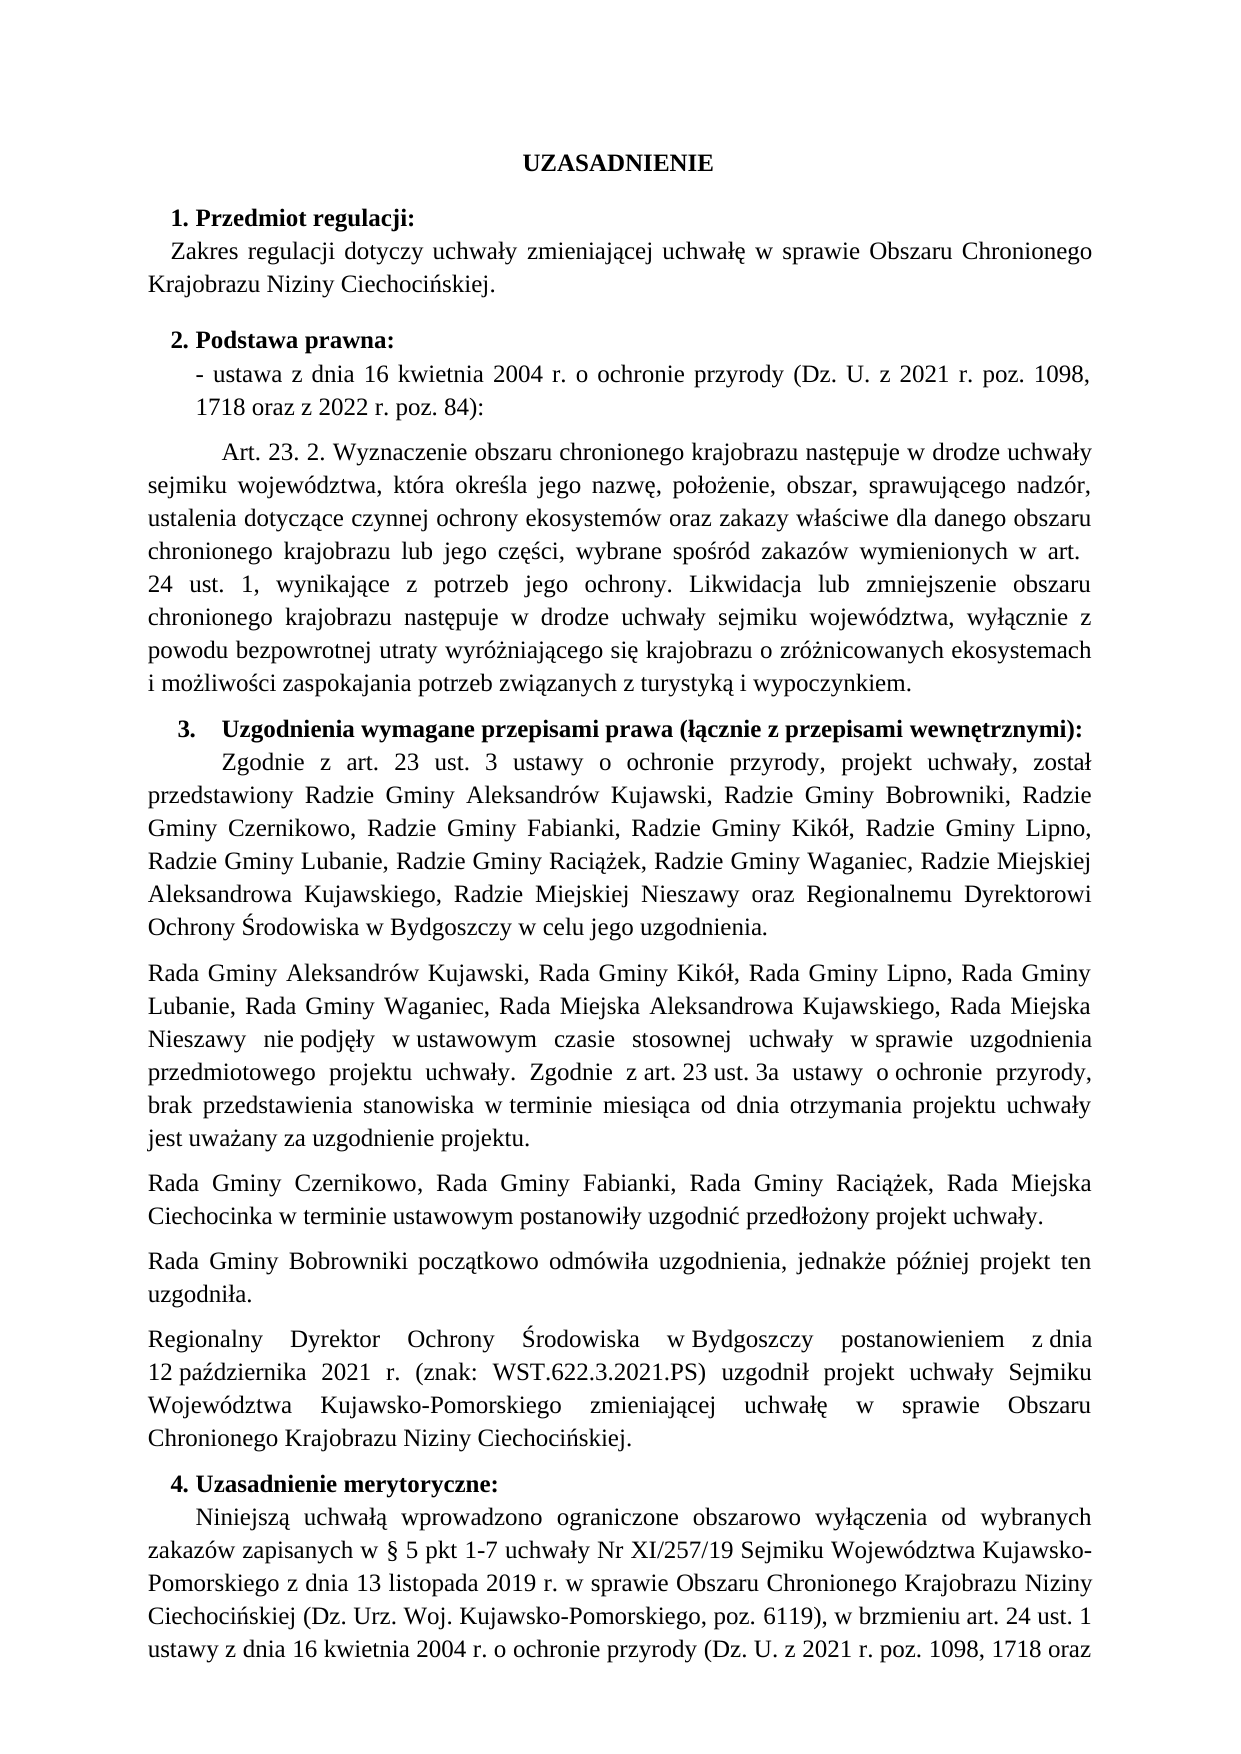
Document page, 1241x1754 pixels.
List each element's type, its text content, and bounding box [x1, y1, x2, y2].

text Zgodnie z art. 23 ust. 3 ustawy o ochronie przyrody, projekt uchwały, został przedstawiony Radzie Gminy Aleksandrów Kujawski, Radzie Gminy Bobrowniki, Radzie Gminy Czernikowo, Radzie Gminy Fabianki, Radzie Gminy Kikół, Radzie Gminy Lipno, Radzie Gminy Lubanie, Radzie Gminy Raciążek, Radzie Gminy Waganiec, Radzie Miejskiej Aleksandrowa Kujawskiego, Radzie Miejskiej Nieszawy oraz Regionalnemu Dyrektorowi Ochrony Środowiska w Bydgoszczy w celu jego uzgodnienia. [148, 747, 1092, 941]
text Rada Gminy Aleksandrów Kujawski, Rada Gminy Kikół, Rada Gminy Lipno, Rada Gminy Lubanie, Rada Gminy Waganiec, Rada Miejska Aleksandrowa Kujawskiego, Rada Miejska Nieszawy nie podjęły w ustawowym czasie stosownej uchwały w sprawie uzgodnienia przedmiotowego projektu uchwały. Zgodnie z art. 23 ust. 3a ustawy o ochronie przyrody, brak przedstawienia stanowiska w terminie miesiąca od dnia otrzymania projektu uchwały jest uważany za uzgodnienie projektu. [148, 958, 1092, 1152]
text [148, 1502, 1092, 1663]
subtitle UZASADNIENIE [297, 148, 939, 176]
text Rada Gminy Czernikowo, Rada Gminy Fabianki, Rada Gminy Raciążek, Rada Miejska Ciechocinka w terminie ustawowym postanowiły uzgodnić przedłożony projekt uchwały. [148, 1168, 1092, 1230]
subtitle Uzasadnienie merytoryczne: [170, 1469, 1092, 1498]
subtitle Uzgodnienia wymagane przepisami prawa (łącznie z przepisami wewnętrznymi): [148, 714, 1092, 743]
text - ustawa z dnia 16 kwietnia 2004 r. o ochronie przyrody (Dz. U. z 2021 r. poz. 1098, 1718 oraz z 2022 r. poz. 84): [195, 359, 1092, 420]
list Przedmiot regulacji: [170, 203, 1092, 232]
text Regionalny Dyrektor Ochrony Środowiska w Bydgoszczy postanowieniem z dnia 12 października 2021 r. (znak: WST.622.3.2021.PS) uzgodnił projekt uchwały Sejmiku Województwa Kujawsko-Pomorskiego zmieniającej uchwałę w sprawie Obszaru Chronionego Krajobrazu Niziny Ciechocińskiej. [148, 1324, 1092, 1452]
text Zakres regulacji dotyczy uchwały zmieniającej uchwałę w sprawie Obszaru Chronionego Krajobrazu Niziny Ciechocińskiej. [148, 236, 1092, 298]
subtitle Podstawa prawna: [170, 326, 1092, 354]
text Rada Gminy Bobrowniki początkowo odmówiła uzgodnienia, jednakże później projekt ten uzgodniła. [148, 1246, 1092, 1308]
text Art. 23. 2. Wyznaczenie obszaru chronionego krajobrazu następuje w drodze uchwały sejmiku województwa, która określa jego nazwę, położenie, obszar, sprawującego nadzór, ustalenia dotyczące czynnej ochrony ekosystemów oraz zakazy właściwe dla danego obszaru chronionego krajobrazu lub jego części, wybrane spośród zakazów wymienionych w art. 24 ust. 1, wynikające z potrzeb jego ochrony. Likwidacja lub zmniejszenie obszaru chronionego krajobrazu następuje w drodze uchwały sejmiku województwa, wyłącznie z powodu bezpowrotnej utraty wyróżniającego się krajobrazu o zróżnicowanych ekosystemach i możliwości zaspokajania potrzeb związanych z turystyką i wypoczynkiem. [148, 437, 1092, 697]
